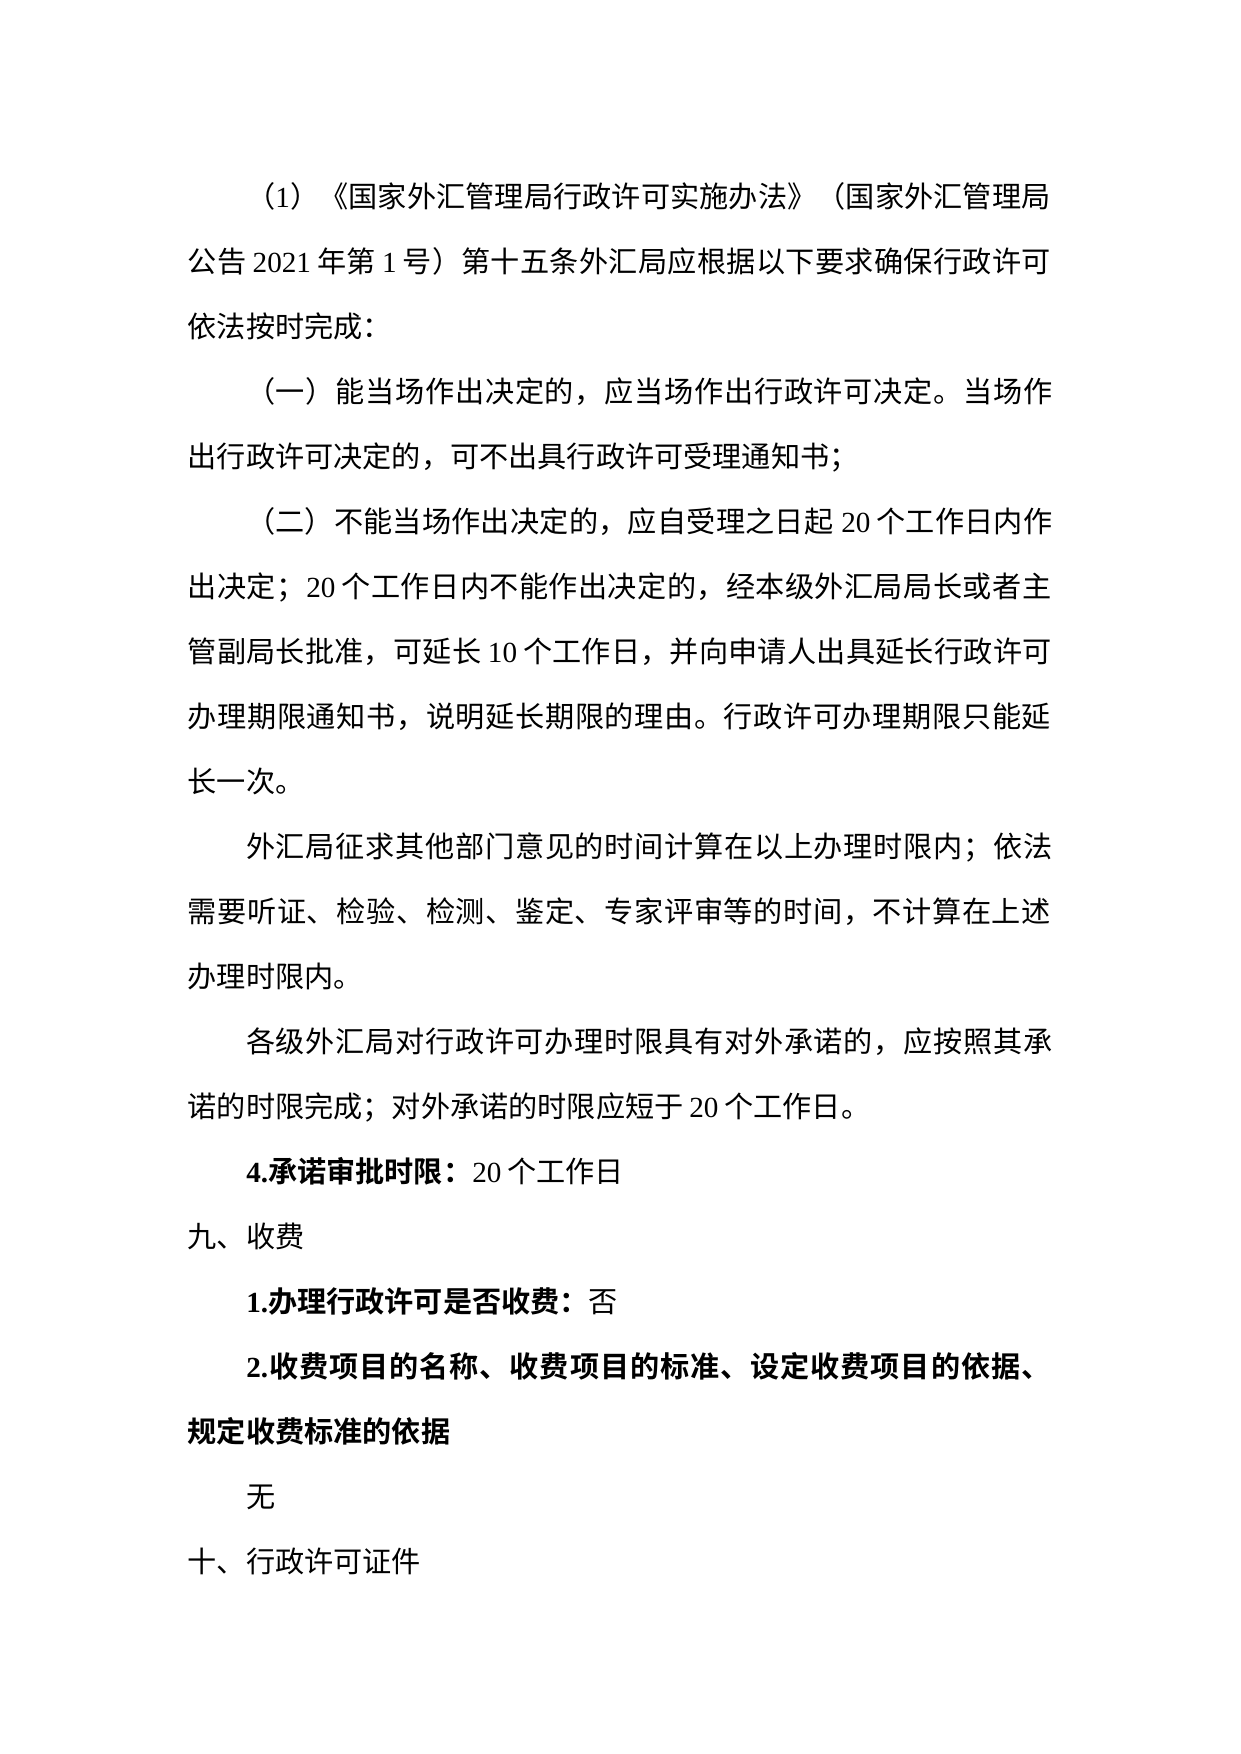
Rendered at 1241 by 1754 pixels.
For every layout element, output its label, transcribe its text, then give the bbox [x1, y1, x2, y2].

text 外汇局征求其他部门意见的时间计算在以上办理时限内；依法需要听证、检验、检测、鉴定、专家评审等的时间，不计算在上述办理时限内。 [187, 812, 1053, 1007]
text （一）能当场作出决定的，应当场作出行政许可决定。当场作出行政许可决定的，可不出具行政许可受理通知书； [187, 357, 1053, 487]
text 4.承诺审批时限：20个工作日 [187, 1137, 1053, 1202]
text 九、收费 [187, 1202, 1053, 1267]
text （1）《国家外汇管理局行政许可实施办法》（国家外汇管理局公告2021年第1号）第十五条外汇局应根据以下要求确保行政许可依法按时完成： [187, 162, 1053, 357]
text 2.收费项目的名称、收费项目的标准、设定收费项目的依据、规定收费标准的依据 [187, 1332, 1053, 1462]
text 各级外汇局对行政许可办理时限具有对外承诺的，应按照其承诺的时限完成；对外承诺的时限应短于20个工作日。 [187, 1007, 1053, 1137]
text 1.办理行政许可是否收费：否 [187, 1267, 1053, 1332]
text 十、行政许可证件 [187, 1527, 1053, 1592]
text 无 [187, 1462, 1053, 1527]
text （二）不能当场作出决定的，应自受理之日起20个工作日内作出决定；20个工作日内不能作出决定的，经本级外汇局局长或者主管副局长批准，可延长10个工作日，并向申请人出具延长行政许可办理期限通知书，说明延长期限的理由。行政许可办理期限只能延长一次。 [187, 487, 1053, 812]
